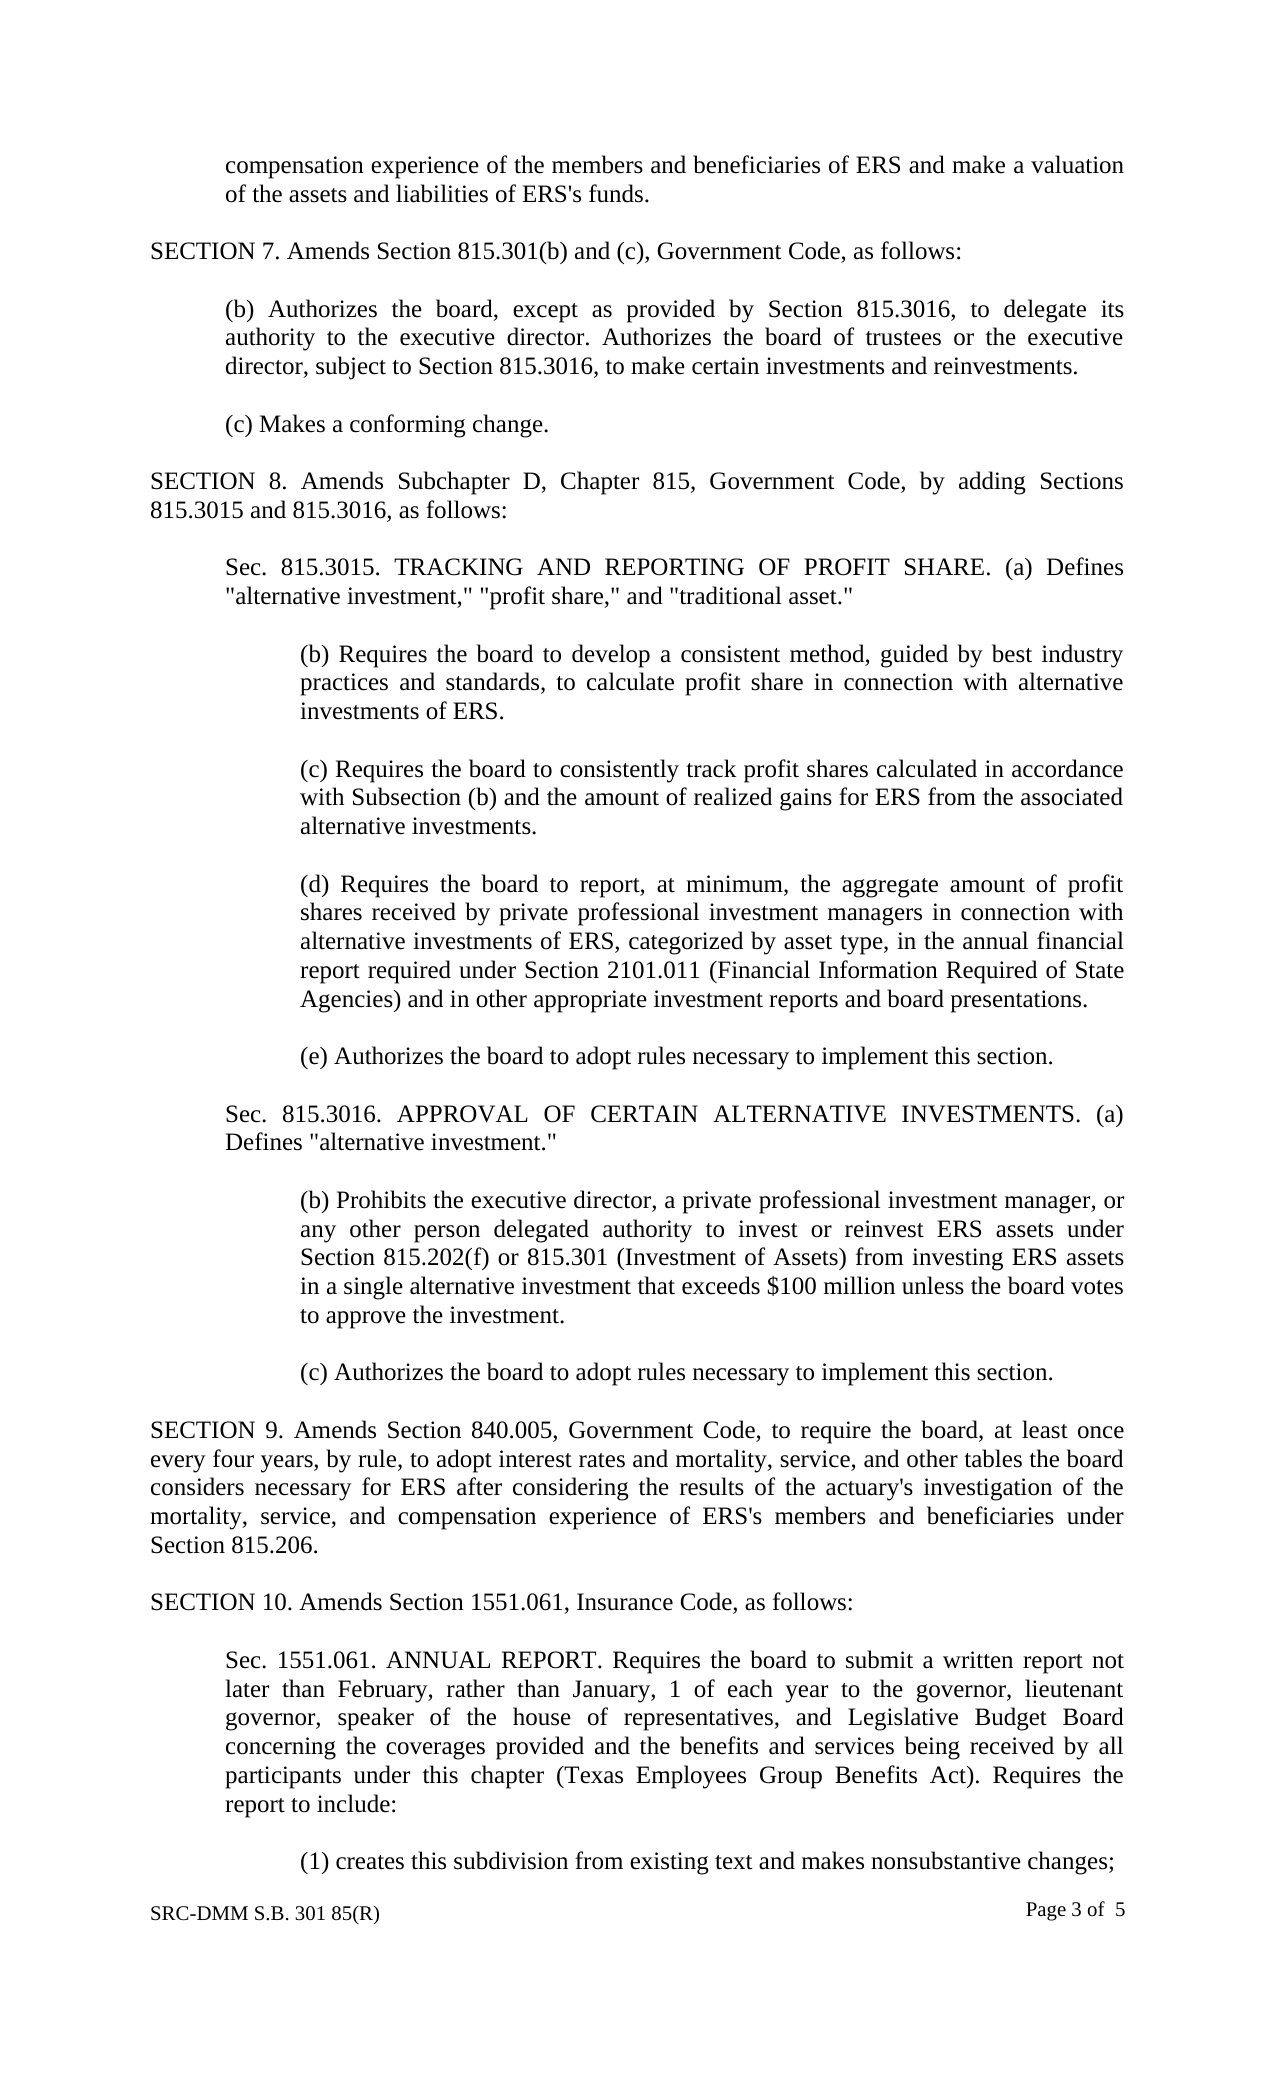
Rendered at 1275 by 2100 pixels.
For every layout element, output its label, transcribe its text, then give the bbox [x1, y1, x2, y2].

text (d) Requires the board to report, at minimum, the aggregate amount of profit shares received by private professional investment managers in connection with alternative investments of ERS, categorized by asset type, in the annual financial report required under Section 2101.011 (Financial Information Required of State Agencies) and in other appropriate investment reports and board presentations. [300, 869, 1125, 1012]
text (c) Makes a conforming change. [225, 409, 1125, 437]
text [225, 150, 1125, 207]
text (b) Requires the board to develop a consistent method, guided by best industry practices and standards, to calculate profit share in connection with alternative investments of ERS. [300, 639, 1125, 725]
text Sec. 1551.061. ANNUAL REPORT. Requires the board to submit a written report not later than February, rather than January, 1 of each year to the governor, lieutenant governor, speaker of the house of representatives, and Legislative Budget Board concerning the coverages provided and the benefits and services being received by all participants under this chapter (Texas Employees Group Benefits Act). Requires the report to include: [225, 1645, 1125, 1817]
text (b) Authorizes the board, except as provided by Section 815.3016, to delegate its authority to the executive director. Authorizes the board of trustees or the executive director, subject to Section 815.3016, to make certain investments and reinvestments. [225, 294, 1125, 380]
text (c) Authorizes the board to adopt rules necessary to implement this section. [300, 1357, 1125, 1386]
text SECTION 8. Amends Subchapter D, Chapter 815, Government Code, by adding Sections 815.3015 and 815.3016, as follows: [150, 466, 1125, 524]
text (1) creates this subdivision from existing text and makes nonsubstantive changes; [300, 1846, 1125, 1875]
text SECTION 10. Amends Section 1551.061, Insurance Code, as follows: [150, 1587, 1125, 1616]
text SECTION 9. Amends Section 840.005, Government Code, to require the board, at least once every four years, by rule, to adopt interest rates and mortality, service, and other tables the board considers necessary for ERS after considering the results of the actuary's investigation of the mortality, service, and compensation experience of ERS's members and beneficiaries under Section 815.206. [150, 1415, 1125, 1559]
text (c) Requires the board to consistently track profit shares calculated in accordance with Subsection (b) and the amount of realized gains for ERS from the associated alternative investments. [300, 754, 1125, 840]
text Sec. 815.3016. APPROVAL OF CERTAIN ALTERNATIVE INVESTMENTS. (a) Defines "alternative investment." [225, 1099, 1125, 1156]
text (b) Prohibits the executive director, a private professional investment manager, or any other person delegated authority to invest or reinvest ERS assets under Section 815.202(f) or 815.301 (Investment of Assets) from investing ERS assets in a single alternative investment that exceeds $100 million unless the board votes to approve the investment. [300, 1185, 1125, 1329]
text SECTION 7. Amends Section 815.301(b) and (c), Government Code, as follows: [150, 236, 1125, 265]
text Sec. 815.3015. TRACKING AND REPORTING OF PROFIT SHARE. (a) Defines "alternative investment," "profit share," and "traditional asset." [225, 552, 1125, 610]
text (e) Authorizes the board to adopt rules necessary to implement this section. [300, 1041, 1125, 1070]
